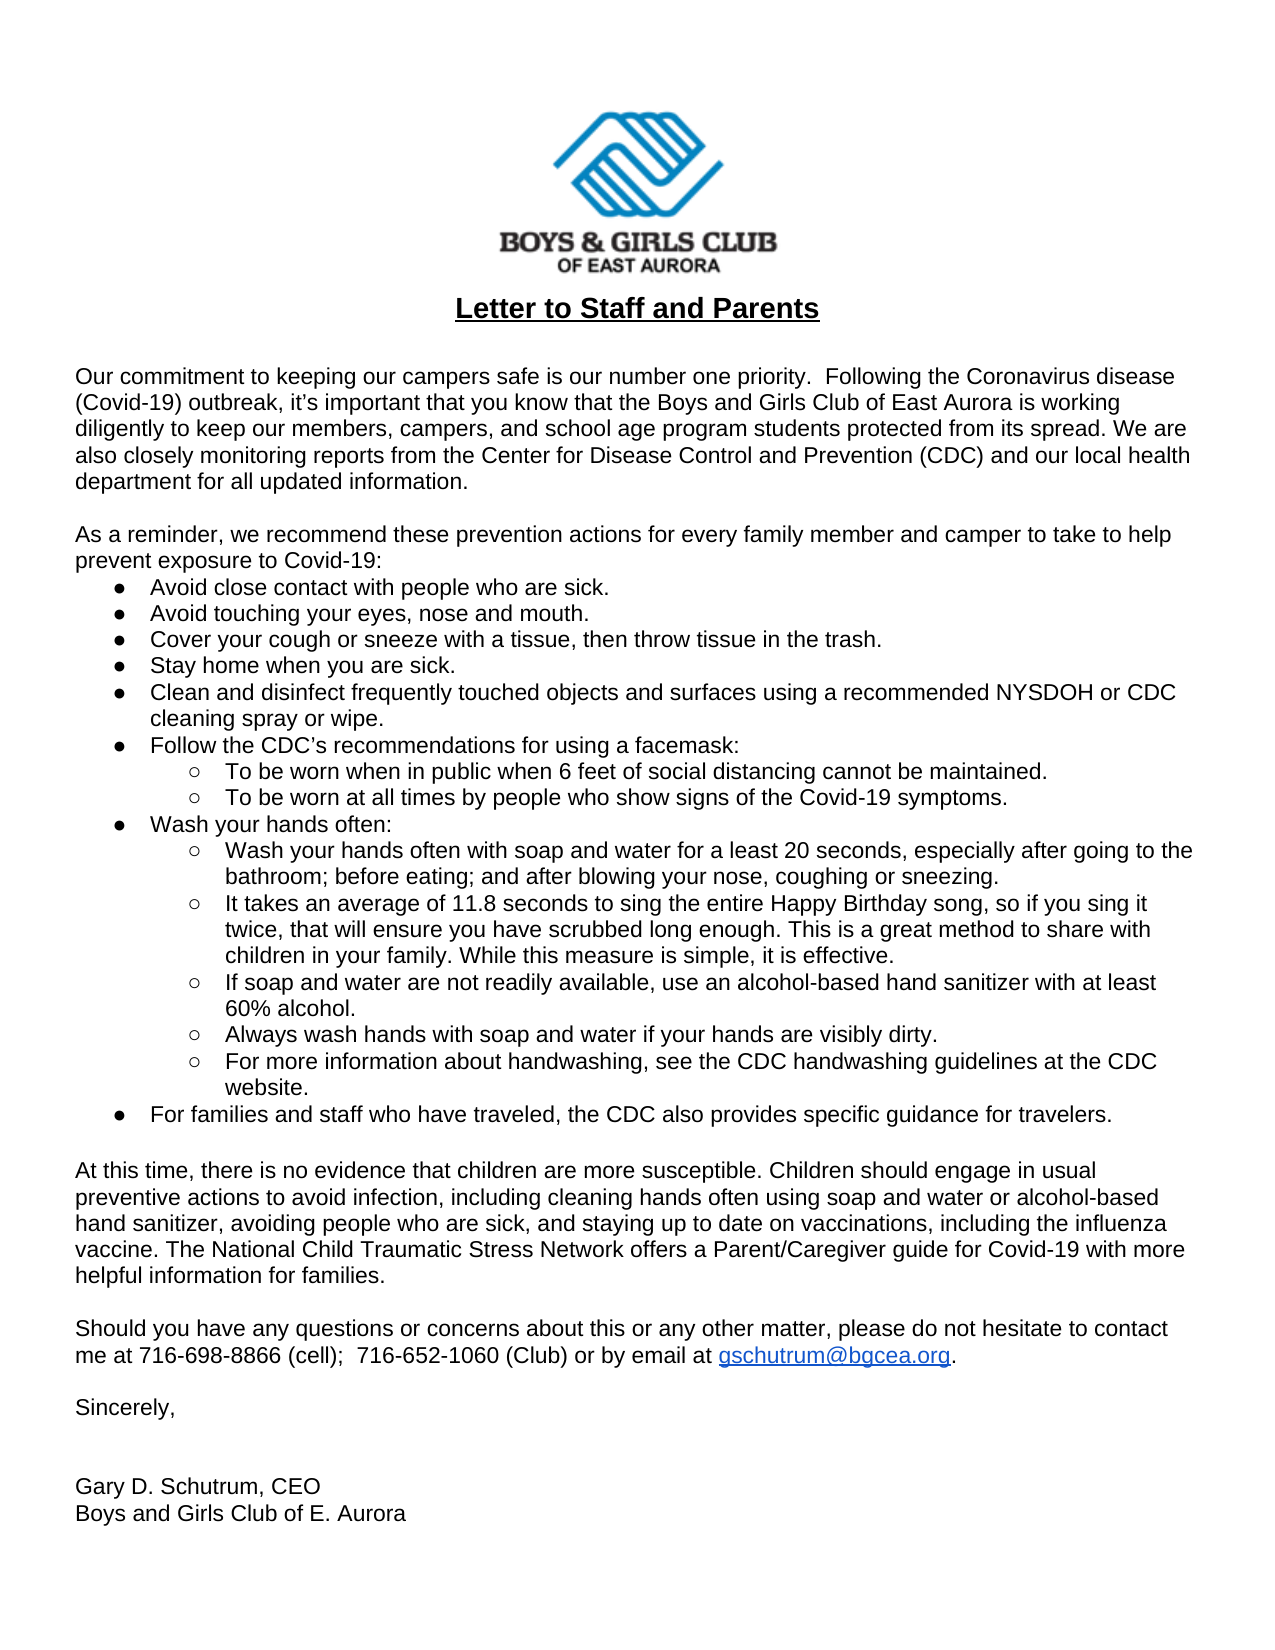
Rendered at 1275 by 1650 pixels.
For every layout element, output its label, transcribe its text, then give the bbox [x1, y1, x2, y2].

list For families and staff who have traveled, the CDC also provides specific guidance for travelers. [112, 1101, 1200, 1127]
list Clean and disinfect frequently touched objects and surfaces using a recommended NYSDOH or CDC cleaning spray or wipe. [112, 679, 1200, 732]
list To be worn when in public when 6 feet of social distancing cannot be maintained. [187, 758, 1200, 784]
text Letter to Staff and Parents [75, 291, 1200, 324]
text As a reminder, we recommend these prevention actions for every family member and camper to take to help prevent exposure to Covid-19: [75, 521, 1200, 573]
text Sincerely, [75, 1394, 1200, 1421]
list Avoid close contact with people who are sick. [112, 573, 1200, 600]
list Follow the CDC’s recommendations for using a facemask: [112, 732, 1200, 758]
list Wash your hands often with soap and water for a least 20 seconds, especially after going to the bathroom; before eating; and after blowing your nose, coughing or sneezing. [187, 837, 1200, 890]
list To be worn at all times by people who show signs of the Covid-19 symptoms. [187, 784, 1200, 811]
text At this time, there is no evidence that children are more susceptible. Children should engage in usual preventive actions to avoid infection, including cleaning hands often using soap and water or alcohol-based hand sanitizer, avoiding people who are sick, and staying up to date on vaccinations, including the influenza vaccine. The National Child Traumatic Stress Network offers a Parent/Caregiver guide for Covid-19 with more helpful information for families. [75, 1157, 1200, 1289]
picture [491, 109, 784, 288]
list Avoid touching your eyes, nose and mouth. [112, 600, 1200, 626]
list For more information about handwashing, see the CDC handwashing guidelines at the CDC website. [187, 1048, 1200, 1101]
text Gary D. Schutrum, CEO [75, 1473, 1200, 1500]
list Always wash hands with soap and water if your hands are visibly dirty. [187, 1021, 1200, 1048]
list If soap and water are not readily available, use an alcohol-based hand sanitizer with at least 60% alcohol. [187, 969, 1200, 1021]
list Stay home when you are sick. [112, 652, 1200, 679]
list Cover your cough or sneeze with a tissue, then throw tissue in the trash. [112, 626, 1200, 652]
text Should you have any questions or concerns about this or any other matter, please do not hesitate to contact me at 716-698-8866 (cell); 716-652-1060 (Club) or by email at gschutrum@bgcea.org. [75, 1315, 1200, 1368]
text Our commitment to keeping our campers safe is our number one priority. Following the Coronavirus disease (Covid-19) outbreak, it’s important that you know that the Boys and Girls Club of East Aurora is working diligently to keep our members, campers, and school age program students protected from its spread. We are also closely monitoring reports from the Center for Disease Control and Prevention (CDC) and our local health department for all updated information. [75, 363, 1200, 494]
list It takes an average of 11.8 seconds to sing the entire Happy Birthday song, so if you sing it twice, that will ensure you have scrubbed long enough. This is a great method to share with children in your family. While this measure is simple, it is effective. [187, 890, 1200, 969]
text Boys and Girls Club of E. Aurora [75, 1500, 1200, 1526]
list Wash your hands often: [112, 811, 1200, 837]
